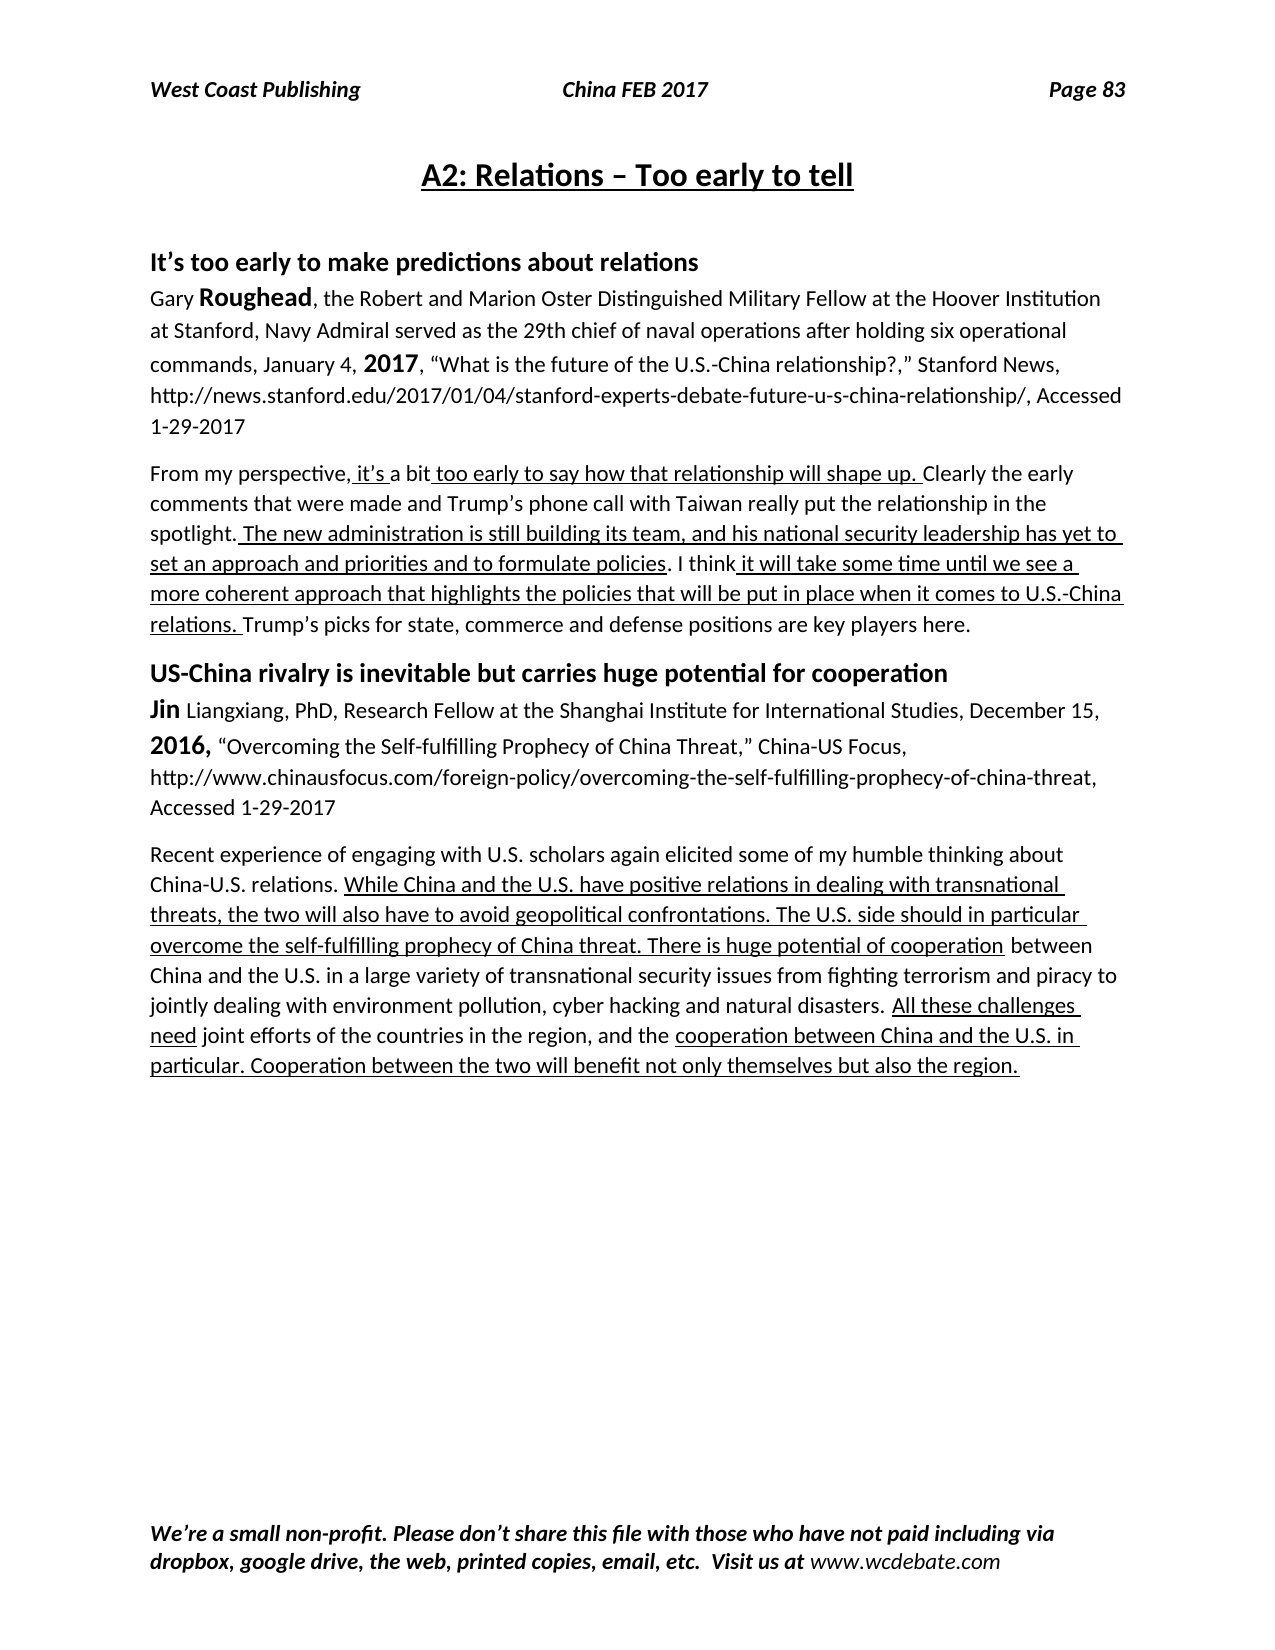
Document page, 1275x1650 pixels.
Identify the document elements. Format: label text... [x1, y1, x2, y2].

subtitle It’s too early to make predictions about relations [150, 245, 1125, 278]
text Jin Liangxiang, PhD, Research Fellow at the Shanghai Institute for International Studies, December 15, 2016, “Overcoming the Self-fulfilling Prophecy of China Threat,” China-US Focus, http://www.chinausfocus.com/foreign-policy/overcoming-the-self-fulfilling-prophecy-of-china-threat, Accessed 1-29-2017 [150, 692, 1125, 821]
text Recent experience of engaging with U.S. scholars again elicited some of my humble thinking about China-U.S. relations. While China and the U.S. have positive relations in dealing with transnational threats, the two will also have to avoid geopolitical confrontations. The U.S. side should in particular overcome the self-fulfilling prophecy of China threat. There is huge potential of cooperation between China and the U.S. in a large variety of transnational security issues from fighting terrorism and piracy to jointly dealing with environment pollution, cyber hacking and natural disasters. All these challenges need joint efforts of the countries in the region, and the cooperation between China and the U.S. in particular. Cooperation between the two will benefit not only themselves but also the region. [150, 840, 1125, 1080]
text From my perspective, it’s a bit too early to say how that relationship will shape up. Clearly the early comments that were made and Trump’s phone call with Taiwan really put the relationship in the spotlight. The new administration is still building its team, and his national security leadership has yet to set an approach and priorities and to formulate policies. I think it will take some time until we see a more coherent approach that highlights the policies that will be put in place when it comes to U.S.-China relations. Trump’s picks for state, commerce and defense positions are key players here. [150, 459, 1125, 638]
text Gary Roughead, the Robert and Marion Oster Distinguished Military Fellow at the Hoover Institution at Stanford, Navy Admiral served as the 29th chief of naval operations after holding six operational commands, January 4, 2017, “What is the future of the U.S.-China relationship?,” Stanford News, http://news.stanford.edu/2017/01/04/stanford-experts-debate-future-u-s-china-relationship/, Accessed 1-29-2017 [150, 281, 1125, 440]
subtitle US-China rivalry is inevitable but carries huge potential for cooperation [150, 657, 1125, 690]
subtitle A2: Relations – Too early to tell [150, 154, 1125, 195]
